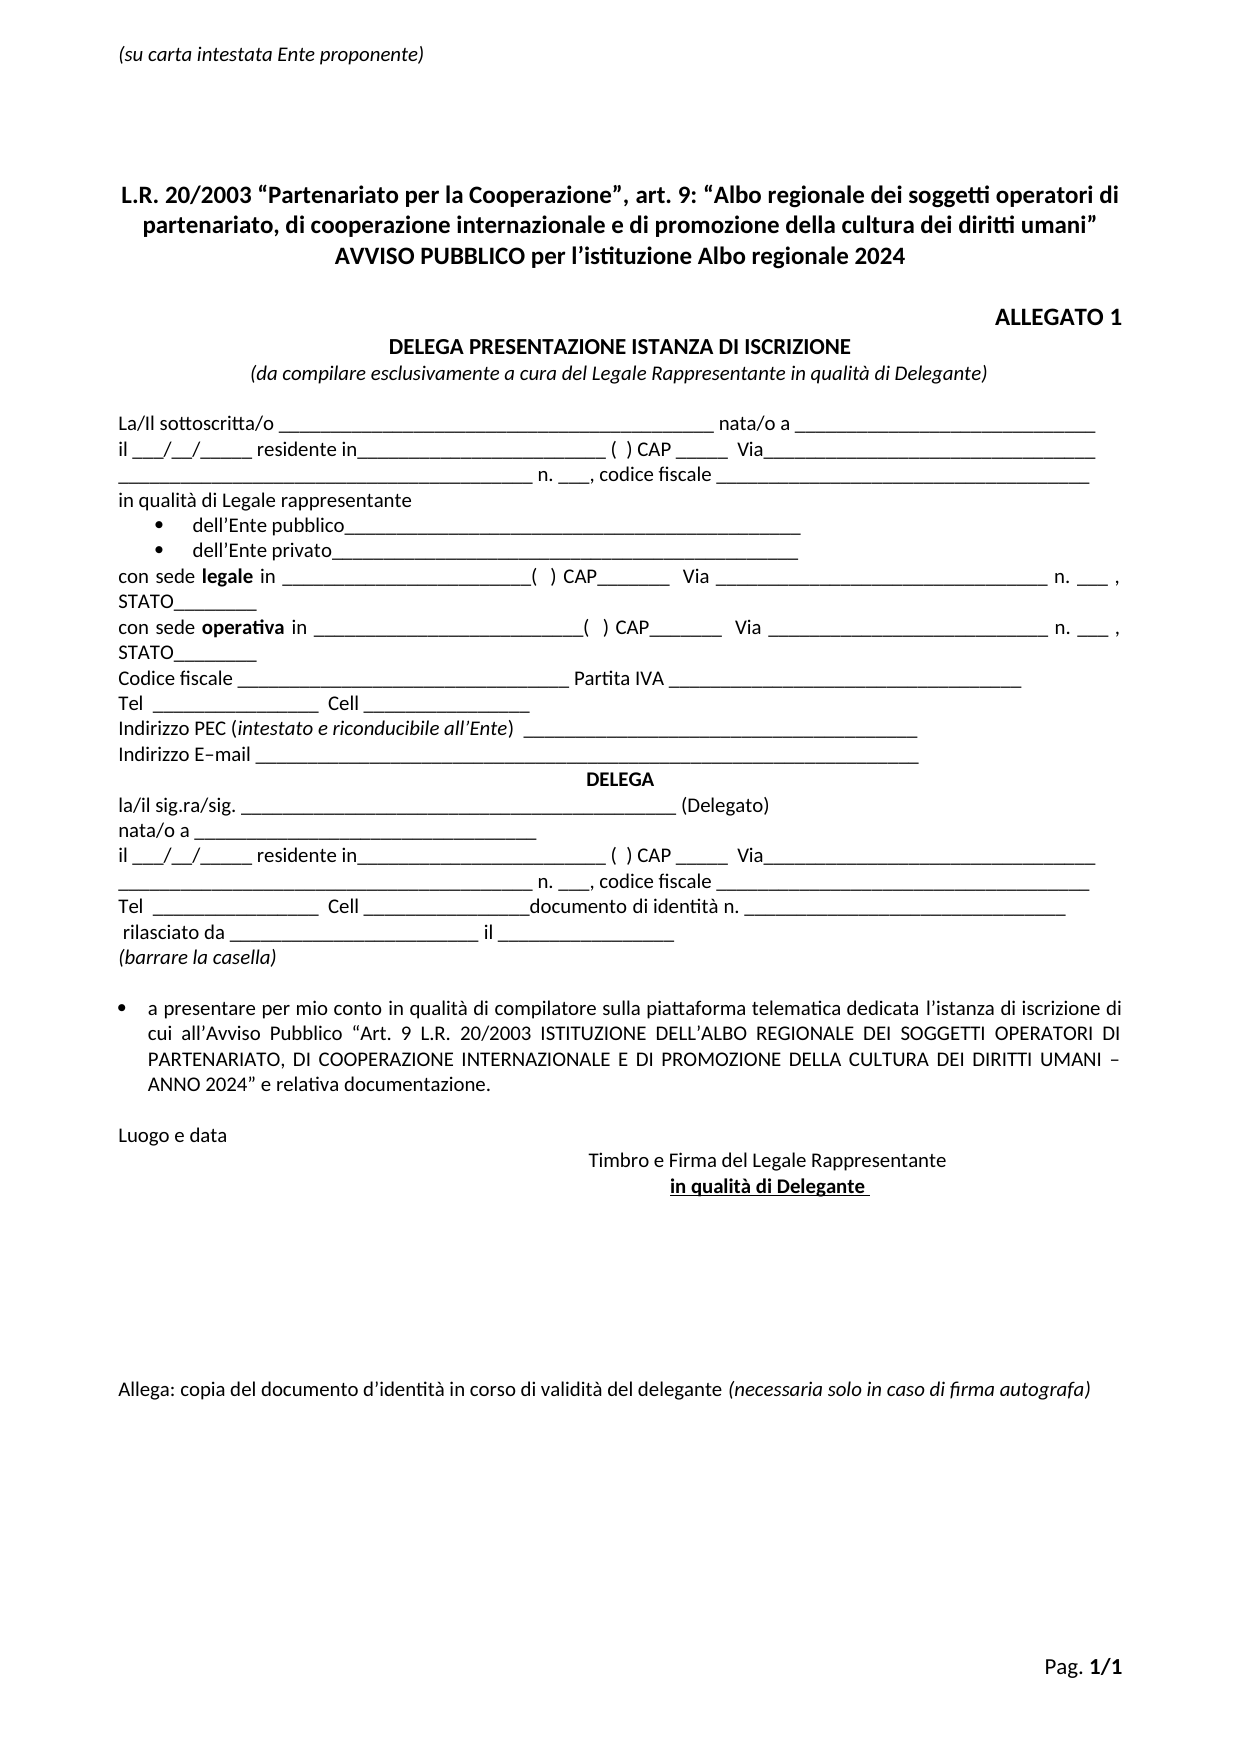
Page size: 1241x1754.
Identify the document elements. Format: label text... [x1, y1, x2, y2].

text ALLEGATO 1 [118, 301, 1122, 332]
text Indirizzo E–mail ________________________________________________________________ [118, 741, 1122, 766]
text in qualità di Legale rappresentante [118, 487, 1122, 512]
list dell’Ente privato_____________________________________________ [155, 538, 1122, 563]
text Allega: copia del documento d’identità in corso di validità del delegante (necessaria solo in caso di firma autografa) [118, 1376, 1122, 1402]
text Codice fiscale ________________________________ Partita IVA __________________________________ [118, 665, 1122, 690]
text Tel ________________ Cell ________________ [118, 690, 1122, 716]
text il ___/__/_____ residente in________________________ ( ) CAP _____ Via________________________________ [118, 436, 1122, 461]
text il ___/__/_____ residente in________________________ ( ) CAP _____ Via________________________________ [118, 843, 1122, 868]
list a presentare per mio conto in qualità di compilatore sulla piattaforma telematica dedicata l’istanza di iscrizione di cui all’Avviso Pubblico “Art. 9 L.R. 20/2003 ISTITUZIONE DELL’ALBO REGIONALE DEI SOGGETTI OPERATORI DI PARTENARIATO, DI COOPERAZIONE INTERNAZIONALE E DI PROMOZIONE DELLA CULTURA DEI DIRITTI UMANI – ANNO 2024” e relativa documentazione. [118, 995, 1122, 1097]
text ________________________________________ n. ___, codice fiscale ____________________________________ [118, 868, 1122, 893]
text (da compilare esclusivamente a cura del Legale Rappresentante in qualità di Delegante) [118, 360, 1122, 385]
text AVVISO PUBBLICO per l’istituzione Albo regionale 2024 [118, 240, 1122, 271]
text Luogo e data [118, 1122, 1122, 1148]
text con sede legale in ________________________( ) CAP_______ Via ________________________________ n. ___ , STATO________ [118, 563, 1122, 614]
text Indirizzo PEC (intestato e riconducibile all’Ente) ______________________________________ [118, 716, 1122, 741]
text la/il sig.ra/sig. __________________________________________ (Delegato) [118, 792, 1122, 817]
text Timbro e Firma del Legale Rappresentante [413, 1148, 1122, 1173]
text DELEGA [118, 766, 1122, 792]
text (barrare la casella) [118, 944, 1122, 970]
text La/Il sottoscritta/o __________________________________________ nata/o a _____________________________ [118, 411, 1122, 436]
text ________________________________________ n. ___, codice fiscale ____________________________________ [118, 461, 1122, 487]
text rilasciato da ________________________ il _________________ [118, 919, 1122, 944]
text L.R. 20/2003 “Partenariato per la Cooperazione”, art. 9: “Albo regionale dei soggetti operatori di partenariato, di cooperazione internazionale e di promozione della cultura dei diritti umani” [118, 179, 1122, 240]
text nata/o a _________________________________ [118, 817, 1122, 843]
text in qualità di Delegante [413, 1173, 1122, 1198]
text Tel ________________ Cell ________________documento di identità n. _______________________________ [118, 893, 1122, 919]
text con sede operativa in __________________________( ) CAP_______ Via ___________________________ n. ___ , STATO________ [118, 614, 1122, 665]
text DELEGA PRESENTAZIONE ISTANZA DI ISCRIZIONE [118, 332, 1122, 360]
list dell’Ente pubblico____________________________________________ [155, 512, 1122, 538]
